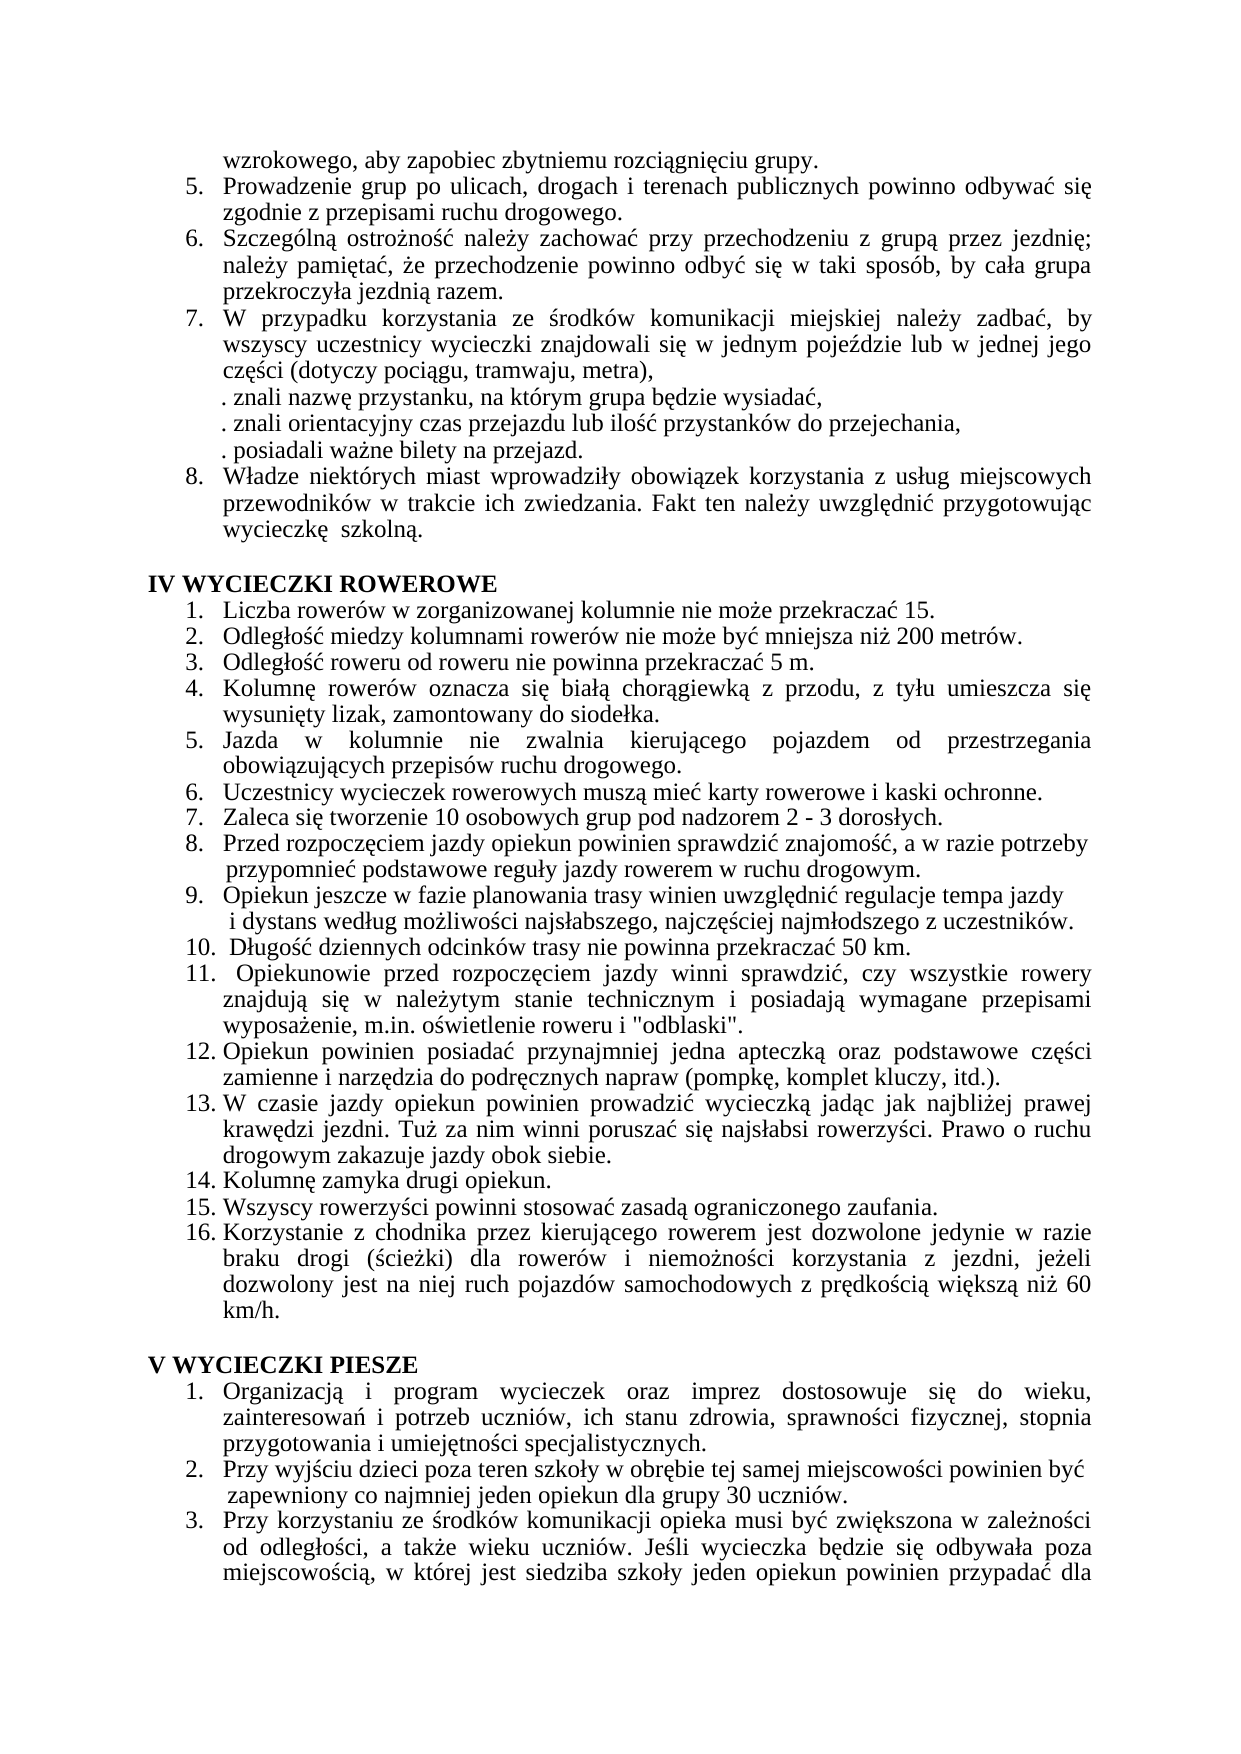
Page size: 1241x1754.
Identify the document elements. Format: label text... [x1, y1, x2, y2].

text . znali nazwę przystanku, na którym grupa będzie wysiadać, [183, 384, 1093, 411]
list Opiekun powinien posiadać przynajmniej jedna apteczką oraz podstawowe części zamienne i narzędzia do podręcznych napraw (pompkę, komplet kluczy, itd.). [185, 1038, 1093, 1090]
list Korzystanie z chodnika przez kierującego rowerem jest dozwolone jedynie w razie braku drogi (ścieżki) dla rowerów i niemożności korzystania z jezdni, jeżeli dozwolony jest na niej ruch pojazdów samochodowych z prędkością większą niż 60 km/h. [185, 1220, 1093, 1324]
list Szczególną ostrożność należy zachować przy przechodzeniu z grupą przez jezdnię; należy pamiętać, że przechodzenie powinno odbyć się w taki sposób, by cała grupa przekroczyła jezdnią razem. [185, 225, 1093, 305]
list Kolumnę zamyka drugi opiekun. [185, 1168, 1093, 1194]
list Przy wyjściu dzieci poza teren szkoły w obrębie tej samej miejscowości powinien być [185, 1456, 1093, 1482]
list Liczba rowerów w zorganizowanej kolumnie nie może przekraczać 15. [185, 598, 1093, 623]
list W czasie jazdy opiekun powinien prowadzić wycieczką jadąc jak najbliżej prawej krawędzi jezdni. Tuż za nim winni poruszać się najsłabsi rowerzyści. Prawo o ruchu drogowym zakazuje jazdy obok siebie. [185, 1090, 1093, 1168]
list Opiekunowie przed rozpoczęciem jazdy winni sprawdzić, czy wszystkie rowery znajdują się w należytym stanie technicznym i posiadają wymagane przepisami wyposażenie, m.in. oświetlenie roweru i "odblaski". [185, 961, 1093, 1038]
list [185, 1508, 1093, 1586]
list Jazda w kolumnie nie zwalnia kierującego pojazdem od przestrzegania obowiązujących przepisów ruchu drogowego. [185, 727, 1093, 779]
list Uczestnicy wycieczek rowerowych muszą mieć karty rowerowe i kaski ochronne. [185, 779, 1093, 805]
text przypomnieć podstawowe reguły jazdy rowerem w ruchu drogowym. [148, 857, 1093, 883]
text V WYCIECZKI PIESZE [148, 1353, 1093, 1378]
text IV WYCIECZKI ROWEROWE [148, 572, 1093, 598]
text i dystans według możliwości najsłabszego, najczęściej najmłodszego z uczestników. [185, 909, 1093, 935]
list Odległość miedzy kolumnami rowerów nie może być mniejsza niż 200 metrów. [185, 623, 1093, 649]
list Kolumnę rowerów oznacza się białą chorągiewką z przodu, z tyłu umieszcza się wysunięty lizak, zamontowany do siodełka. [185, 675, 1093, 727]
list Zaleca się tworzenie 10 osobowych grup pod nadzorem 2 - 3 dorosłych. [185, 805, 1093, 831]
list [185, 148, 1093, 173]
list Wszyscy rowerzyści powinni stosować zasadą ograniczonego zaufania. [185, 1194, 1093, 1220]
list W przypadku korzystania ze środków komunikacji miejskiej należy zadbać, by wszyscy uczestnicy wycieczki znajdowali się w jednym pojeździe lub w jednej jego części (dotyczy pociągu, tramwaju, metra), [185, 305, 1093, 384]
text . posiadali ważne bilety na przejazd. [183, 437, 1093, 463]
text zapewniony co najmniej jeden opiekun dla grupy 30 uczniów. [148, 1482, 1093, 1508]
text . znali orientacyjny czas przejazdu lub ilość przystanków do przejechania, [183, 411, 1093, 437]
list Prowadzenie grup po ulicach, drogach i terenach publicznych powinno odbywać się zgodnie z przepisami ruchu drogowego. [185, 173, 1093, 225]
list Opiekun jeszcze w fazie planowania trasy winien uwzględnić regulacje tempa jazdy [185, 883, 1093, 909]
list Organizacją i program wycieczek oraz imprez dostosowuje się do wieku, zainteresowań i potrzeb uczniów, ich stanu zdrowia, sprawności fizycznej, stopnia przygotowania i umiejętności specjalistycznych. [185, 1378, 1093, 1456]
list Władze niektórych miast wprowadziły obowiązek korzystania z usług miejscowych przewodników w trakcie ich zwiedzania. Fakt ten należy uwzględnić przygotowując wycieczkę szkolną. [185, 463, 1093, 543]
list Odległość roweru od roweru nie powinna przekraczać 5 m. [185, 649, 1093, 675]
list Przed rozpoczęciem jazdy opiekun powinien sprawdzić znajomość, a w razie potrzeby [185, 831, 1093, 857]
list Długość dziennych odcinków trasy nie powinna przekraczać 50 km. [185, 935, 1093, 961]
